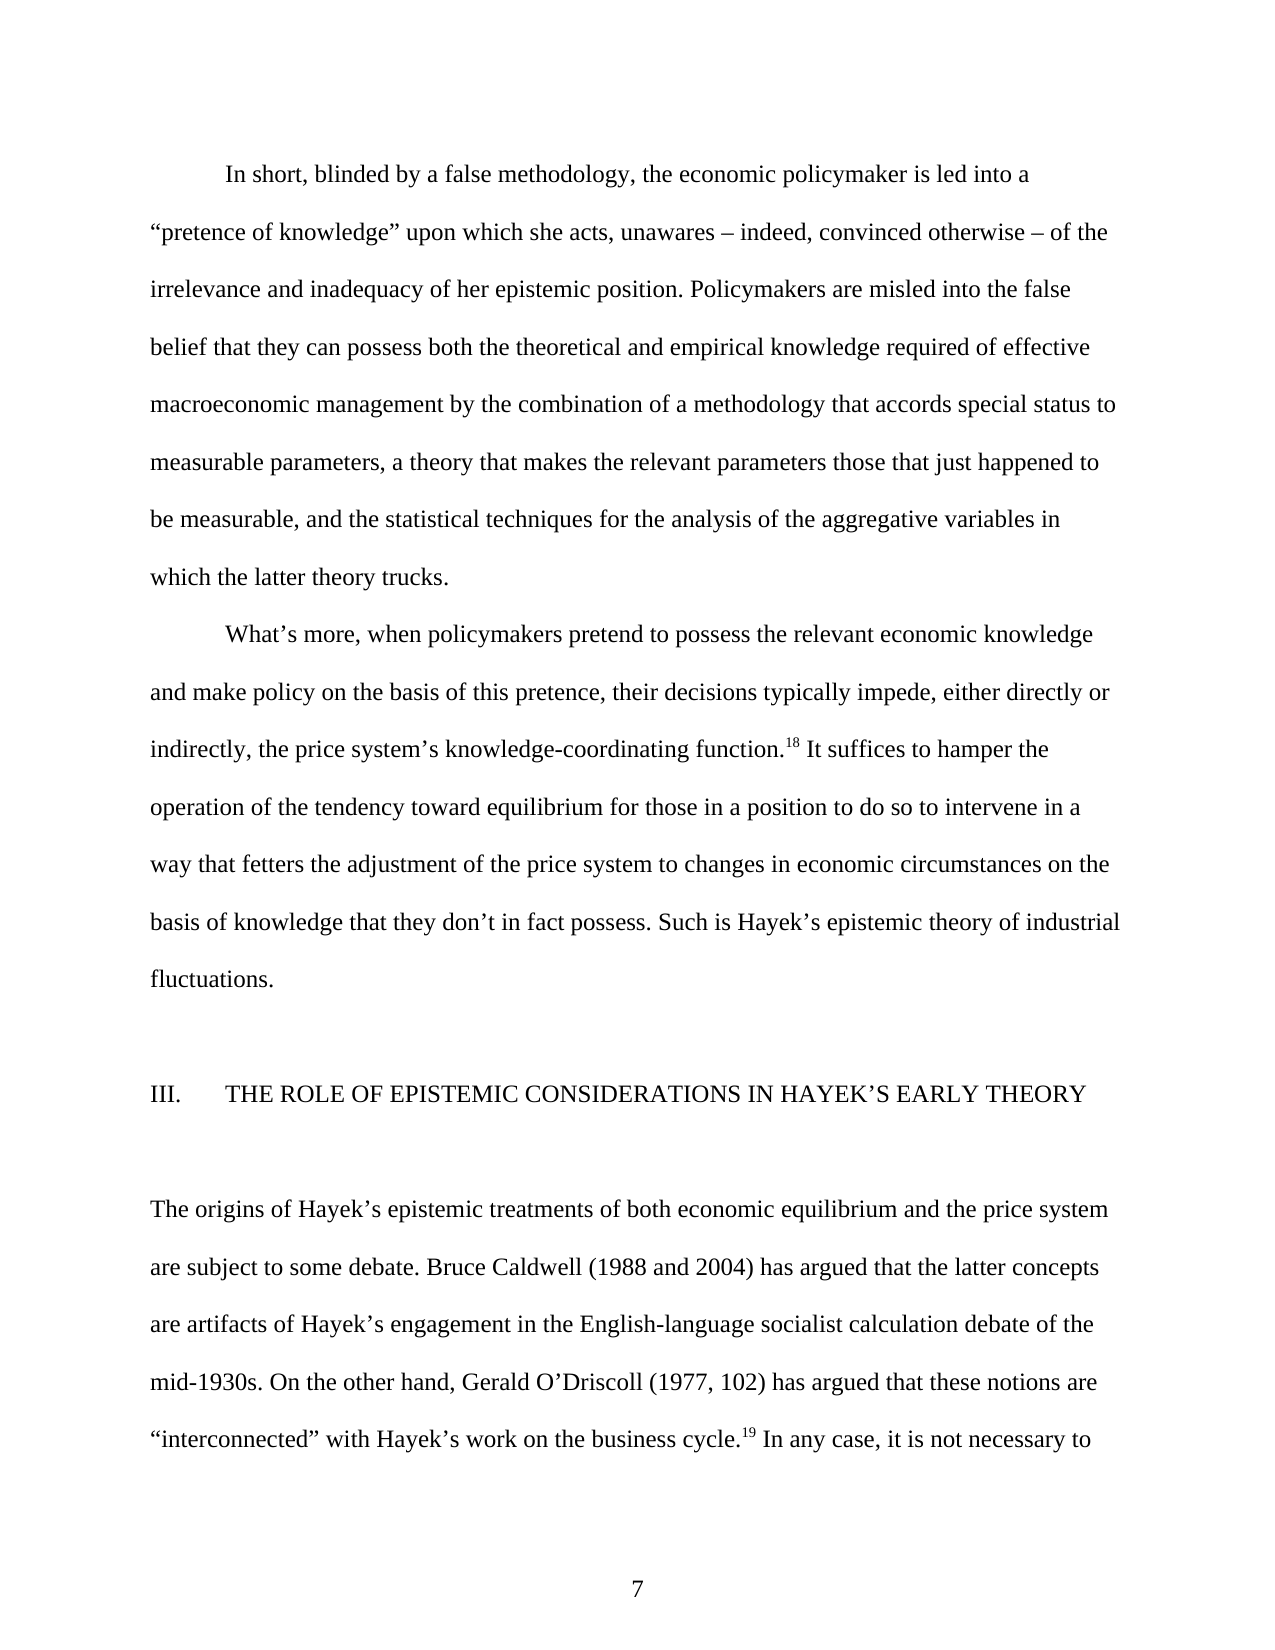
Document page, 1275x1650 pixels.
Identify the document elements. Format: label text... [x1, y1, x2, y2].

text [150, 1194, 1125, 1453]
text In short, blinded by a false methodology, the economic policymaker is led into a “pretence of knowledge” upon which she acts, unawares – indeed, convinced otherwise – of the irrelevance and inadequacy of her epistemic position. Policymakers are misled into the false belief that they can possess both the theoretical and empirical knowledge required of effective macroeconomic management by the combination of a methodology that accords special status to measurable parameters, a theory that makes the relevant parameters those that just happened to be measurable, and the statistical techniques for the analysis of the aggregative variables in which the latter theory trucks. [150, 159, 1125, 591]
text III. THE ROLE OF EPISTEMIC CONSIDERATIONS IN HAYEK’S EARLY THEORY [150, 1079, 1125, 1108]
text What’s more, when policymakers pretend to possess the relevant economic knowledge and make policy on the basis of this pretence, their decisions typically impede, either directly or indirectly, the price system’s knowledge-coordinating function. It suffices to hamper the operation of the tendency toward equilibrium for those in a position to do so to intervene in a way that fetters the adjustment of the price system to changes in economic circumstances on the basis of knowledge that they don’t in fact possess. Such is Hayek’s epistemic theory of industrial fluctuations. [150, 619, 1125, 993]
